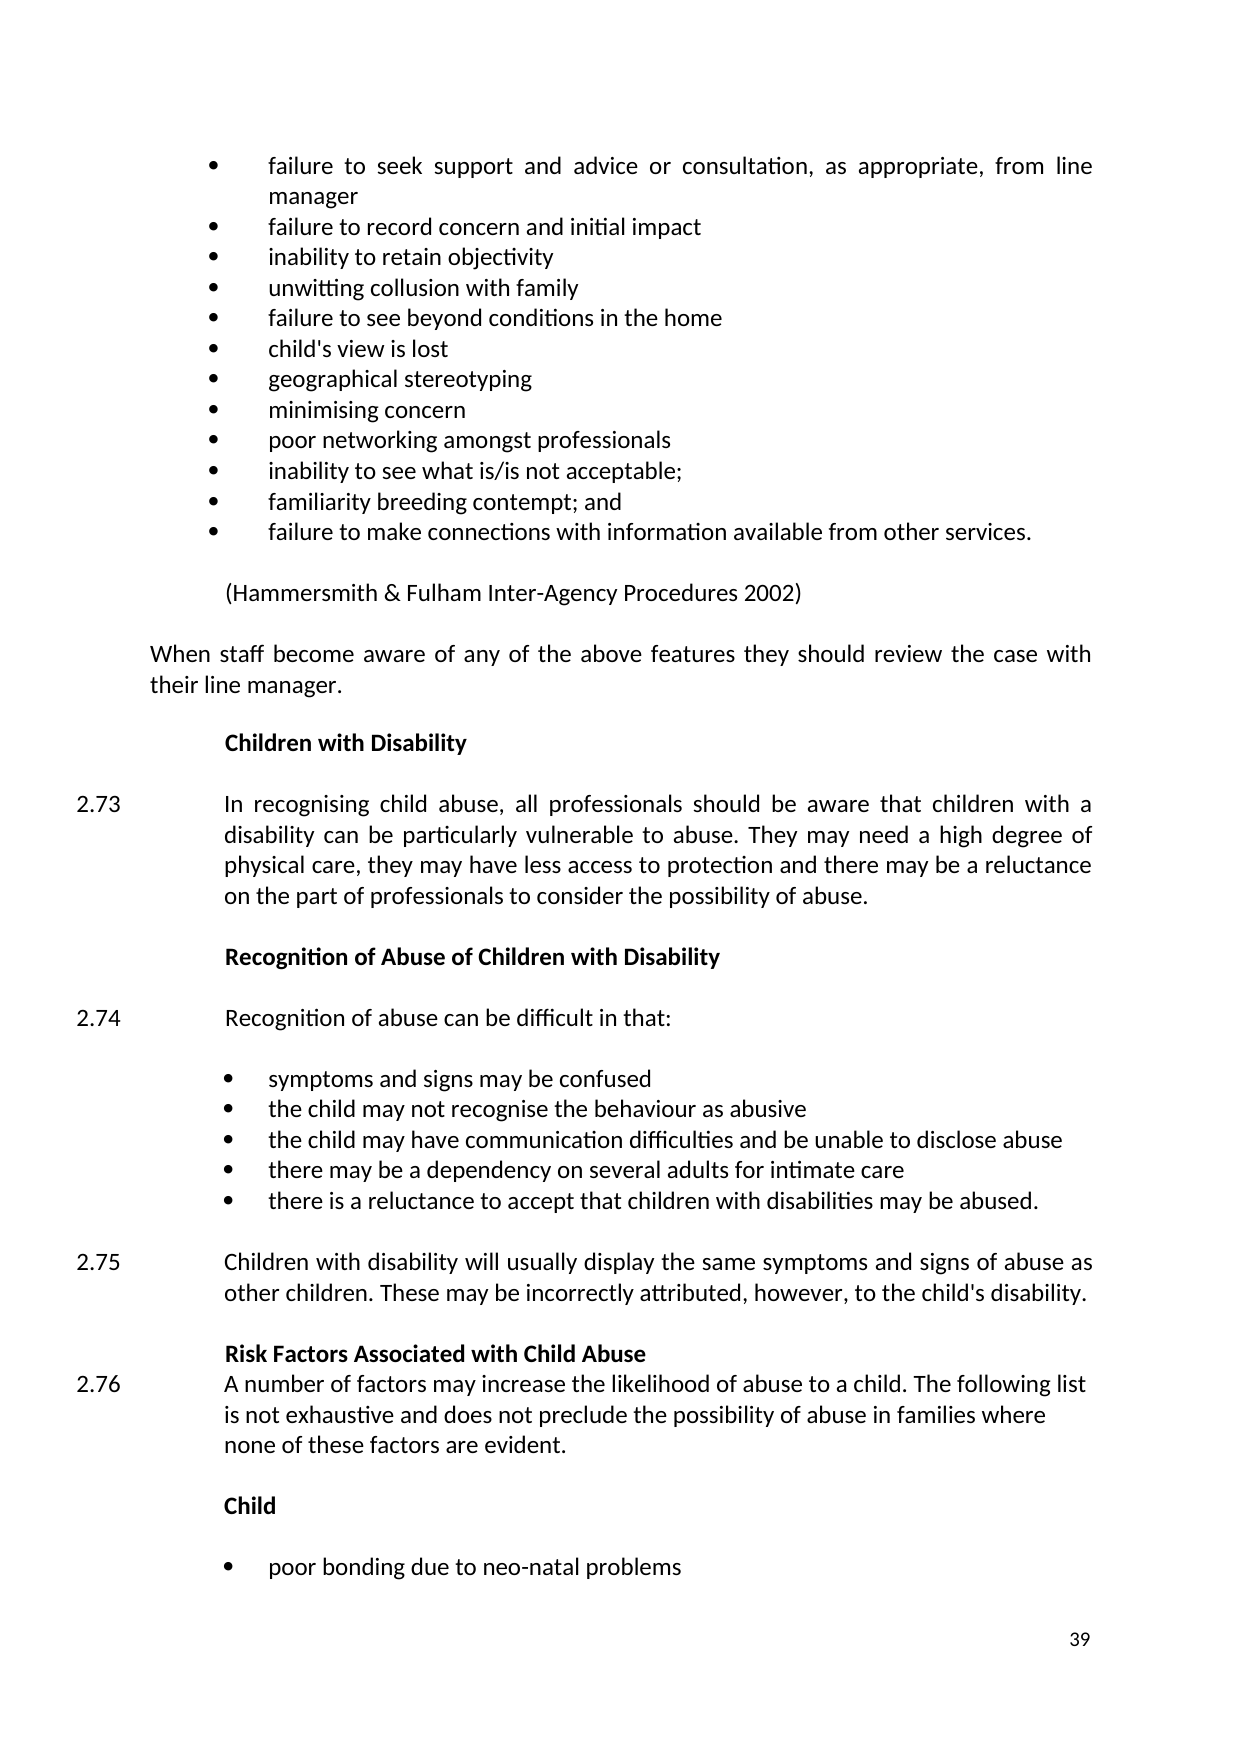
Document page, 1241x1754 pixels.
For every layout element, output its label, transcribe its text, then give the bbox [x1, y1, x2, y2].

list minimising concern [209, 394, 1094, 425]
list 2.74 Recognition of abuse can be difficult in that: [76, 1002, 1094, 1033]
list inability to see what is/is not acceptable; [209, 455, 1094, 486]
list poor bonding due to neo-natal problems [224, 1551, 1094, 1582]
list there is a reluctance to accept that children with disabilities may be abused. [224, 1185, 1094, 1216]
text 2.75 Children with disability will usually display the same symptoms and signs of abuse as other children. These may be incorrectly attributed, however, to the child's disability. [76, 1246, 1094, 1307]
list failure to seek support and advice or consultation, as appropriate, from line manager [209, 150, 1094, 211]
text Child [224, 1490, 1094, 1521]
list failure to make connections with information available from other services. [209, 516, 1094, 547]
subtitle Risk Factors Associated with Child Abuse [152, 1338, 1094, 1368]
list failure to see beyond conditions in the home [209, 303, 1094, 333]
list familiarity breeding contempt; and [209, 486, 1094, 516]
text Recognition of Abuse of Children with Disability [150, 941, 1094, 972]
list (Hammersmith & Fulham Inter-Agency Procedures 2002) [166, 577, 1094, 608]
list unwitting collusion with family [209, 272, 1094, 303]
text When staff become aware of any of the above features they should review the case with their line manager. [150, 638, 1094, 699]
list inability to retain objectivity [209, 242, 1094, 272]
text 2.73 In recognising child abuse, all professionals should be aware that children with a disability can be particularly vulnerable to abuse. They may need a high degree of physical care, they may have less access to protection and there may be a reluctance on the part of professionals to consider the possibility of abuse. [76, 788, 1094, 911]
text Children with Disability [150, 727, 1094, 758]
list symptoms and signs may be confused [224, 1063, 1094, 1094]
list poor networking amongst professionals [209, 425, 1094, 455]
list geographical stereotyping [209, 364, 1094, 394]
list failure to record concern and initial impact [209, 211, 1094, 242]
list there may be a dependency on several adults for intimate care [224, 1155, 1094, 1185]
list the child may not recognise the behaviour as abusive [224, 1094, 1094, 1124]
text 2.76 A number of factors may increase the likelihood of abuse to a child. The following list is not exhaustive and does not preclude the possibility of abuse in families where none of these factors are evident. [76, 1368, 1094, 1460]
list the child may have communication difficulties and be unable to disclose abuse [224, 1124, 1094, 1155]
list child's view is lost [209, 333, 1094, 364]
